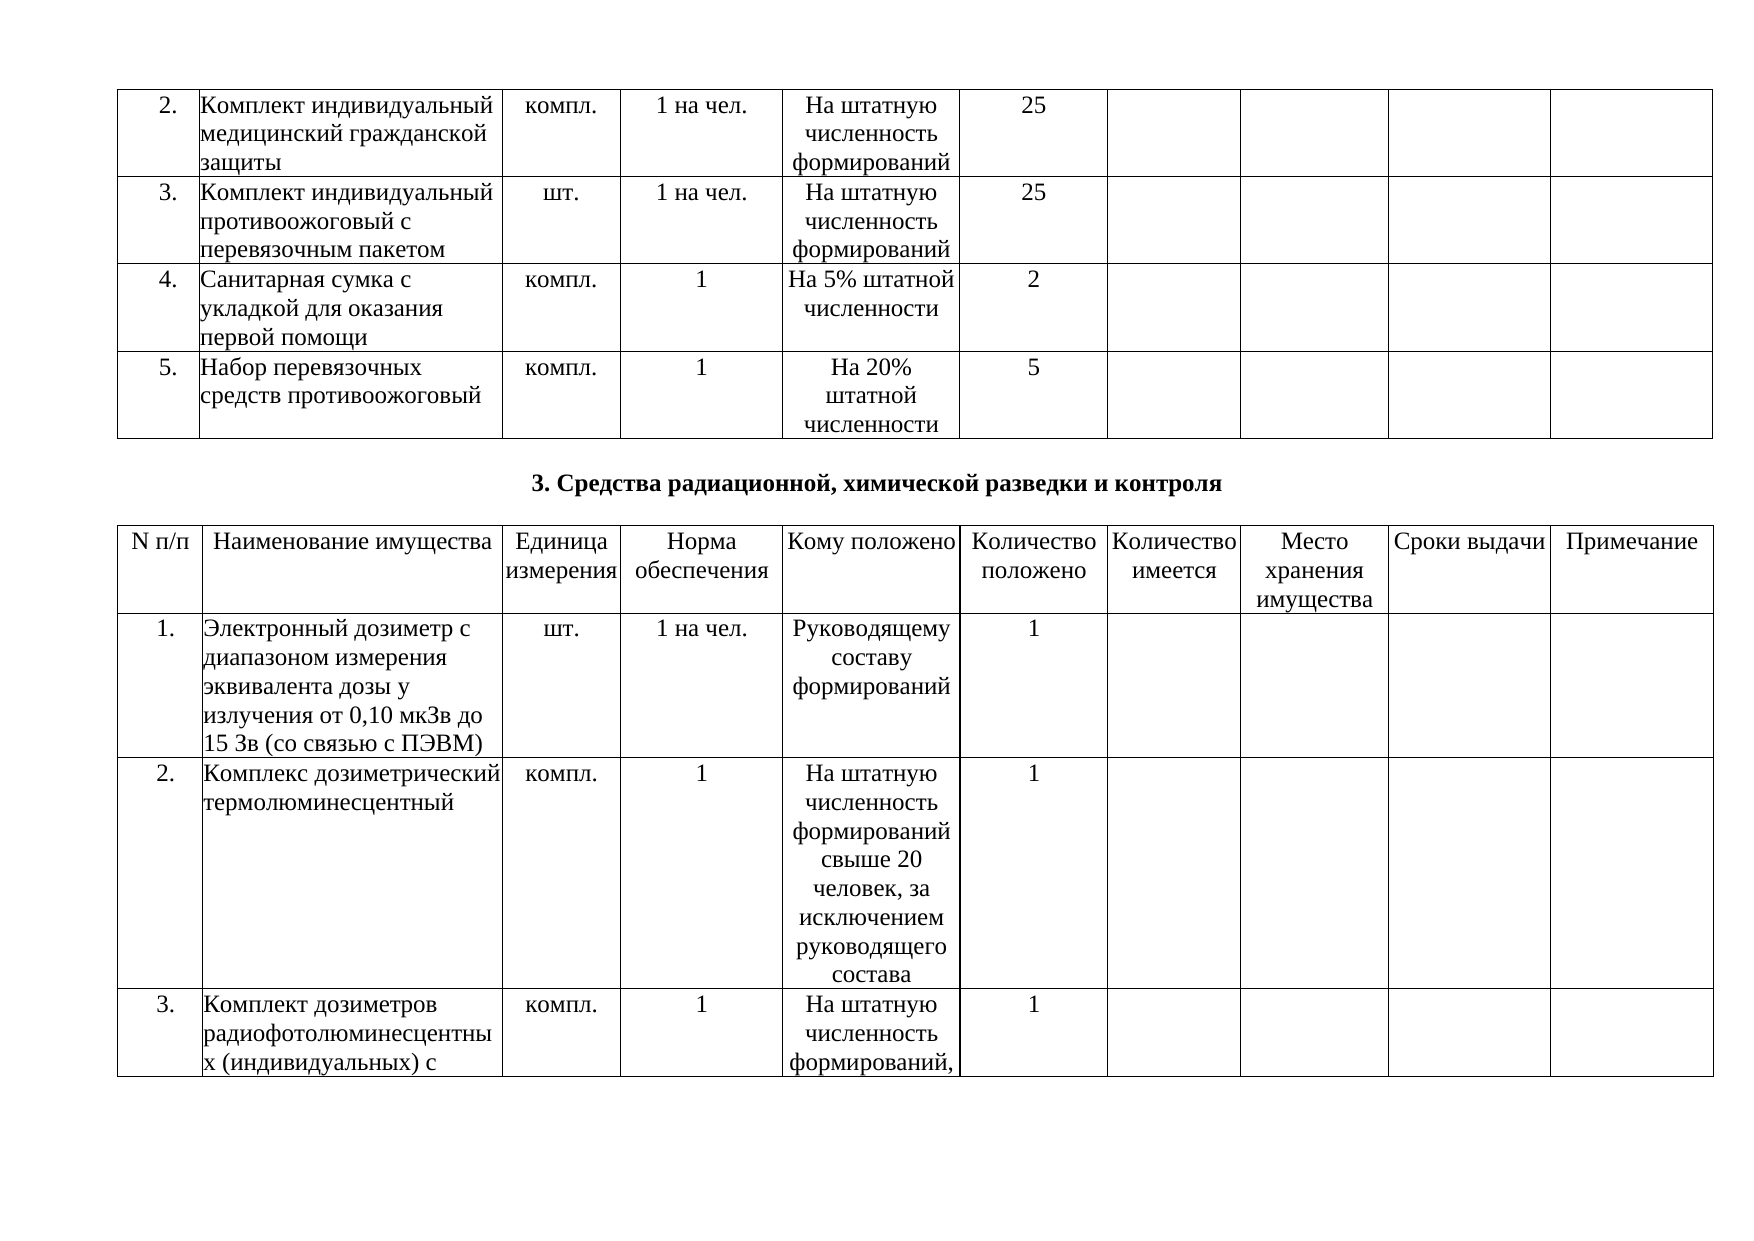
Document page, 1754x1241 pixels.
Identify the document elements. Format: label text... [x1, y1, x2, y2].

table_cell [1241, 614, 1388, 757]
table_cell [1241, 352, 1388, 438]
table_cell [1108, 90, 1240, 176]
table_cell [1389, 177, 1550, 263]
table_cell [1108, 614, 1240, 757]
table_cell [1551, 352, 1712, 438]
table_cell [1108, 264, 1240, 351]
table_header Примечание [1551, 526, 1713, 612]
table_cell Комплекс дозиметрический термолюминесцентный [203, 758, 502, 988]
table_cell [118, 989, 202, 1076]
table_cell Комплект индивидуальный медицинский гражданской защиты [200, 90, 502, 176]
table_cell [1389, 614, 1550, 757]
table_cell [1241, 989, 1388, 1076]
table_cell Набор перевязочных средств противоожоговый [200, 352, 502, 438]
table_header N п/п [118, 526, 202, 612]
table_cell 1 [621, 264, 782, 351]
table_cell 1 [961, 614, 1107, 757]
table_cell [1551, 758, 1713, 988]
table_cell [1551, 264, 1712, 351]
table_cell [1241, 90, 1388, 176]
table_cell компл. [503, 352, 620, 438]
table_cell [783, 90, 959, 176]
table_cell шт. [503, 177, 620, 263]
table_cell 25 [960, 90, 1107, 176]
table_cell 25 [960, 177, 1107, 263]
table_cell [1108, 758, 1240, 988]
table_header Количество положено [961, 526, 1107, 612]
table_cell 1 на чел. [621, 90, 782, 176]
table_header Единица измерения [503, 526, 620, 612]
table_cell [783, 989, 959, 1076]
table_cell 1 на чел. [621, 177, 782, 263]
table_cell На штатную численность формирований свыше 20 человек, за исключением руководящего состава [783, 758, 959, 988]
table_cell [1551, 177, 1712, 263]
table_cell 1 [621, 989, 782, 1076]
table_cell 1 [621, 352, 782, 438]
table_cell [118, 758, 202, 988]
table_cell [1551, 989, 1713, 1076]
table_cell компл. [503, 264, 620, 351]
table_cell [1108, 177, 1240, 263]
table_header Кому положено [783, 526, 959, 612]
table_cell [1389, 758, 1550, 988]
table_header Наименование имущества [203, 526, 502, 612]
table_cell [118, 177, 199, 263]
table_cell [1241, 177, 1388, 263]
table_cell Комплект индивидуальный противоожоговый с перевязочным пакетом [200, 177, 502, 263]
table_cell На 5% штатной численности [783, 264, 959, 351]
table_cell компл. [503, 90, 620, 176]
table_cell [1551, 614, 1713, 757]
table_cell [118, 614, 202, 757]
table_cell 5 [960, 352, 1107, 438]
table_cell 1 [961, 758, 1107, 988]
table_header Количество имеется [1108, 526, 1240, 612]
table_cell [1389, 352, 1550, 438]
table_cell 1 [961, 989, 1107, 1076]
table_cell [1551, 90, 1712, 176]
table_header Сроки выдачи [1389, 526, 1550, 612]
table_cell [1108, 989, 1240, 1076]
table_cell [1241, 264, 1388, 351]
table_cell [118, 90, 199, 176]
table_cell На штатную численность формирований [783, 177, 959, 263]
table_cell На 20% штатной численности [783, 352, 959, 438]
table_cell компл. [503, 758, 620, 988]
table_cell [1389, 264, 1550, 351]
text 3. Средства радиационной, химической разведки и контроля [118, 468, 1636, 496]
table_cell 1 [621, 758, 782, 988]
table_cell Санитарная сумка с укладкой для оказания первой помощи [200, 264, 502, 351]
table_cell 2 [960, 264, 1107, 351]
table_cell [118, 264, 199, 351]
table_cell 1 на чел. [621, 614, 782, 757]
table_cell шт. [503, 614, 620, 757]
table_cell [1389, 989, 1550, 1076]
table_cell [1389, 90, 1550, 176]
table_header Место хранения имущества [1241, 526, 1388, 612]
table_header Норма обеспечения [621, 526, 782, 612]
table_cell Электронный дозиметр с диапазоном измерения эквивалента дозы у излучения от 0,10 мкЗв до 15 Зв (со связью с ПЭВМ) [203, 614, 502, 757]
table_cell Руководящему составу формирований [783, 614, 959, 757]
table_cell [203, 989, 502, 1076]
table_cell [118, 352, 199, 438]
table_cell компл. [503, 989, 620, 1076]
table_cell [1241, 758, 1388, 988]
table_cell [1108, 352, 1240, 438]
